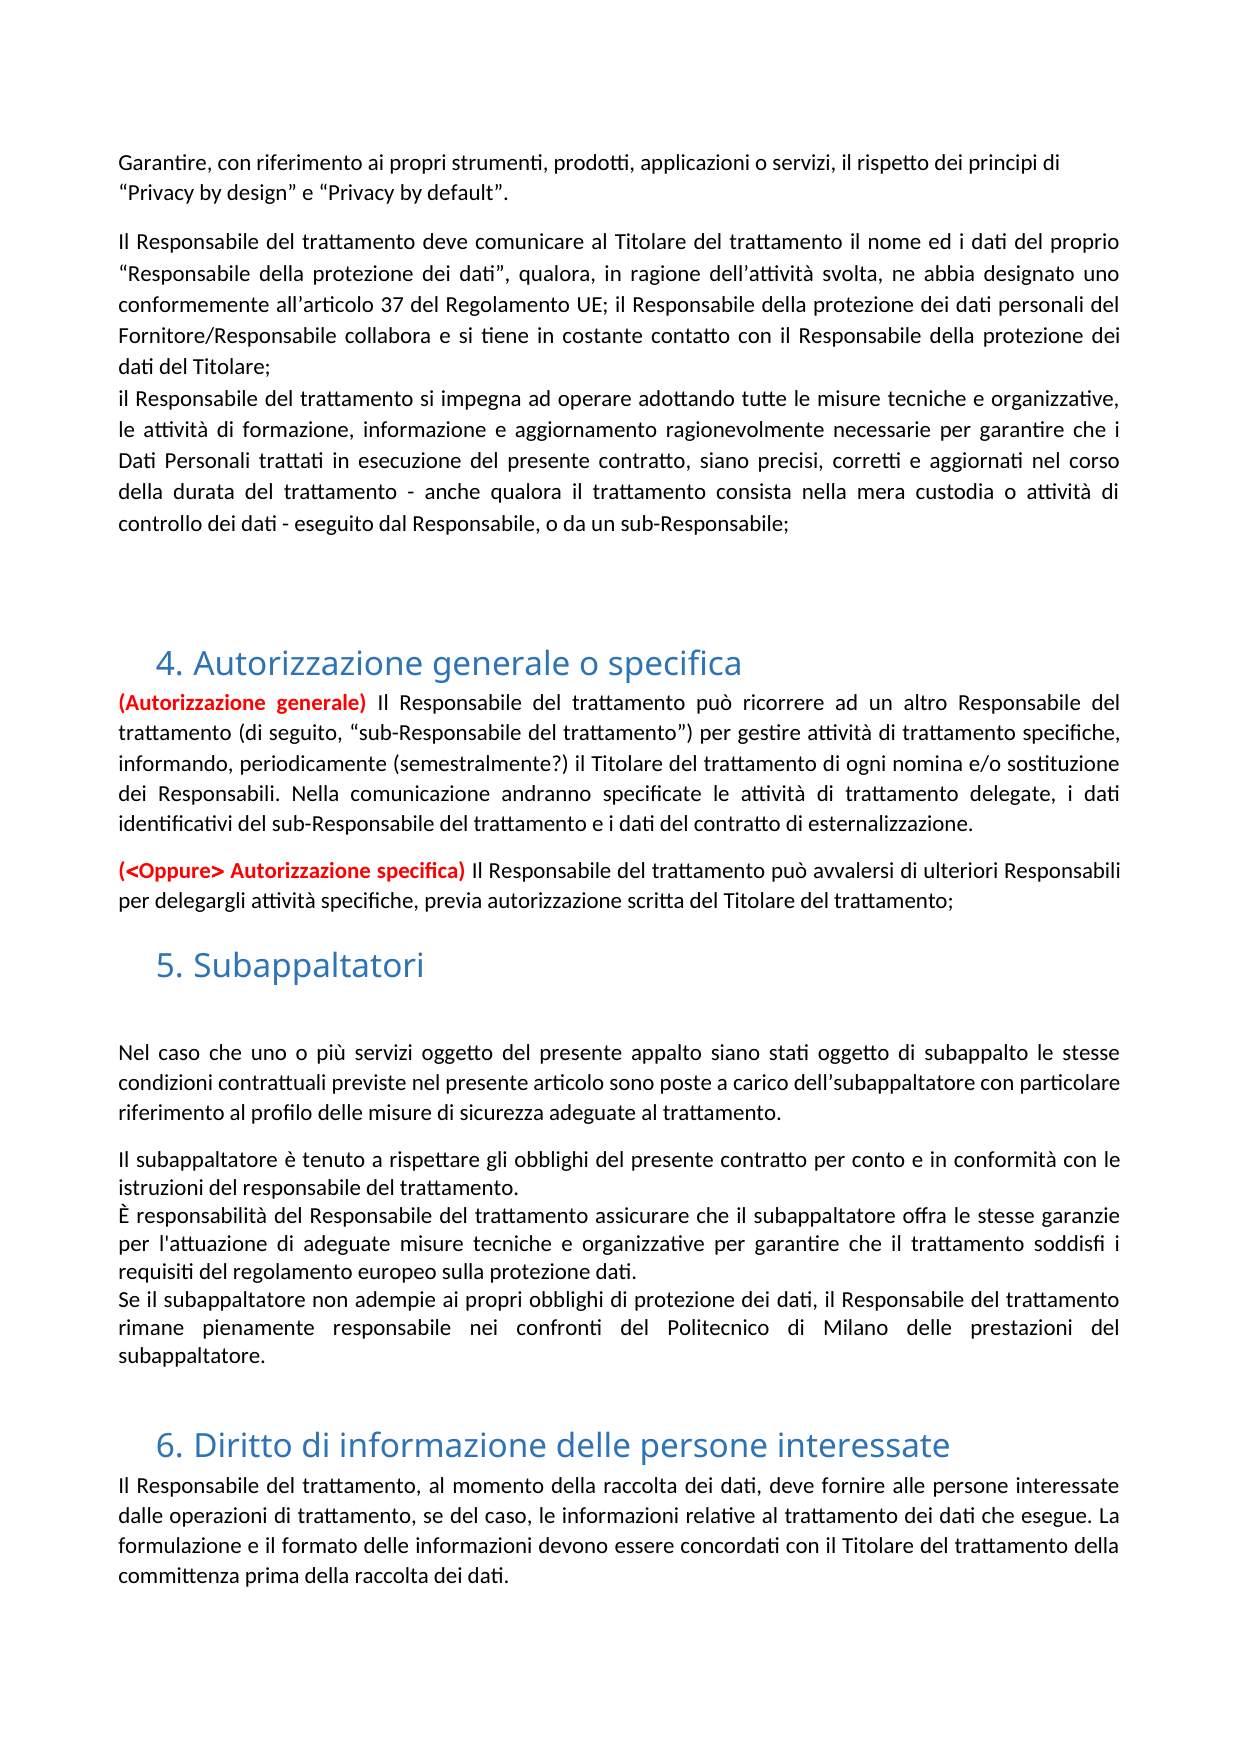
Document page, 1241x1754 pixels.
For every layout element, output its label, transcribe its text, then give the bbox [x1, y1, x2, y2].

text Il Responsabile del trattamento deve comunicare al Titolare del trattamento il nome ed i dati del proprio “Responsabile della protezione dei dati”, qualora, in ragione dell’attività svolta, ne abbia designato uno conformemente all’articolo 37 del Regolamento UE; il Responsabile della protezione dei dati personali del Fornitore/Responsabile collabora e si tiene in costante contatto con il Responsabile della protezione dei dati del Titolare; [118, 225, 1122, 381]
subtitle Diritto di informazione delle persone interessate [156, 1422, 1122, 1467]
subtitle Subappaltatori [156, 941, 1122, 987]
text (Oppure Autorizzazione specifica) Il Responsabile del trattamento può avvalersi di ulteriori Responsabili per delegargli attività specifiche, previa autorizzazione scritta del Titolare del trattamento; [118, 856, 1122, 914]
text È responsabilità del Responsabile del trattamento assicurare che il subappaltatore offra le stesse garanzie per l'attuazione di adeguate misure tecniche e organizzative per garantire che il trattamento soddisfi i requisiti del regolamento europeo sulla protezione dati. [118, 1201, 1122, 1285]
text Il Responsabile del trattamento, al momento della raccolta dei dati, deve fornire alle persone interessate dalle operazioni di trattamento, se del caso, le informazioni relative al trattamento dei dati che esegue. La formulazione e il formato delle informazioni devono essere concordati con il Titolare del trattamento della committenza prima della raccolta dei dati. [118, 1471, 1122, 1590]
text Garantire, con riferimento ai propri strumenti, prodotti, applicazioni o servizi, il rispetto dei principi di “Privacy by design” e “Privacy by default”. [118, 148, 1122, 206]
text il Responsabile del trattamento si impegna ad operare adottando tutte le misure tecniche e organizzative, le attività di formazione, informazione e aggiornamento ragionevolmente necessarie per garantire che i Dati Personali trattati in esecuzione del presente contratto, siano precisi, corretti e aggiornati nel corso della durata del trattamento - anche qualora il trattamento consista nella mera custodia o attività di controllo dei dati - eseguito dal Responsabile, o da un sub-Responsabile; [118, 381, 1122, 537]
subtitle Autorizzazione generale o specifica [156, 639, 1122, 685]
text (Autorizzazione generale) Il Responsabile del trattamento può ricorrere ad un altro Responsabile del trattamento (di seguito, “sub-Responsabile del trattamento”) per gestire attività di trattamento specifiche, informando, periodicamente (semestralmente?) il Titolare del trattamento di ogni nomina e/o sostituzione dei Responsabili. Nella comunicazione andranno specificate le attività di trattamento delegate, i dati identificativi del sub-Responsabile del trattamento e i dati del contratto di esternalizzazione. [118, 688, 1122, 837]
text Nel caso che uno o più servizi oggetto del presente appalto siano stati oggetto di subappalto le stesse condizioni contrattuali previste nel presente articolo sono poste a carico dell’subappaltatore con particolare riferimento al profilo delle misure di sicurezza adeguate al trattamento. [118, 1038, 1122, 1126]
text Il subappaltatore è tenuto a rispettare gli obblighi del presente contratto per conto e in conformità con le istruzioni del responsabile del trattamento. [118, 1145, 1122, 1201]
text Se il subappaltatore non adempie ai propri obblighi di protezione dei dati, il Responsabile del trattamento rimane pienamente responsabile nei confronti del Politecnico di Milano delle prestazioni del subappaltatore. [118, 1285, 1122, 1369]
